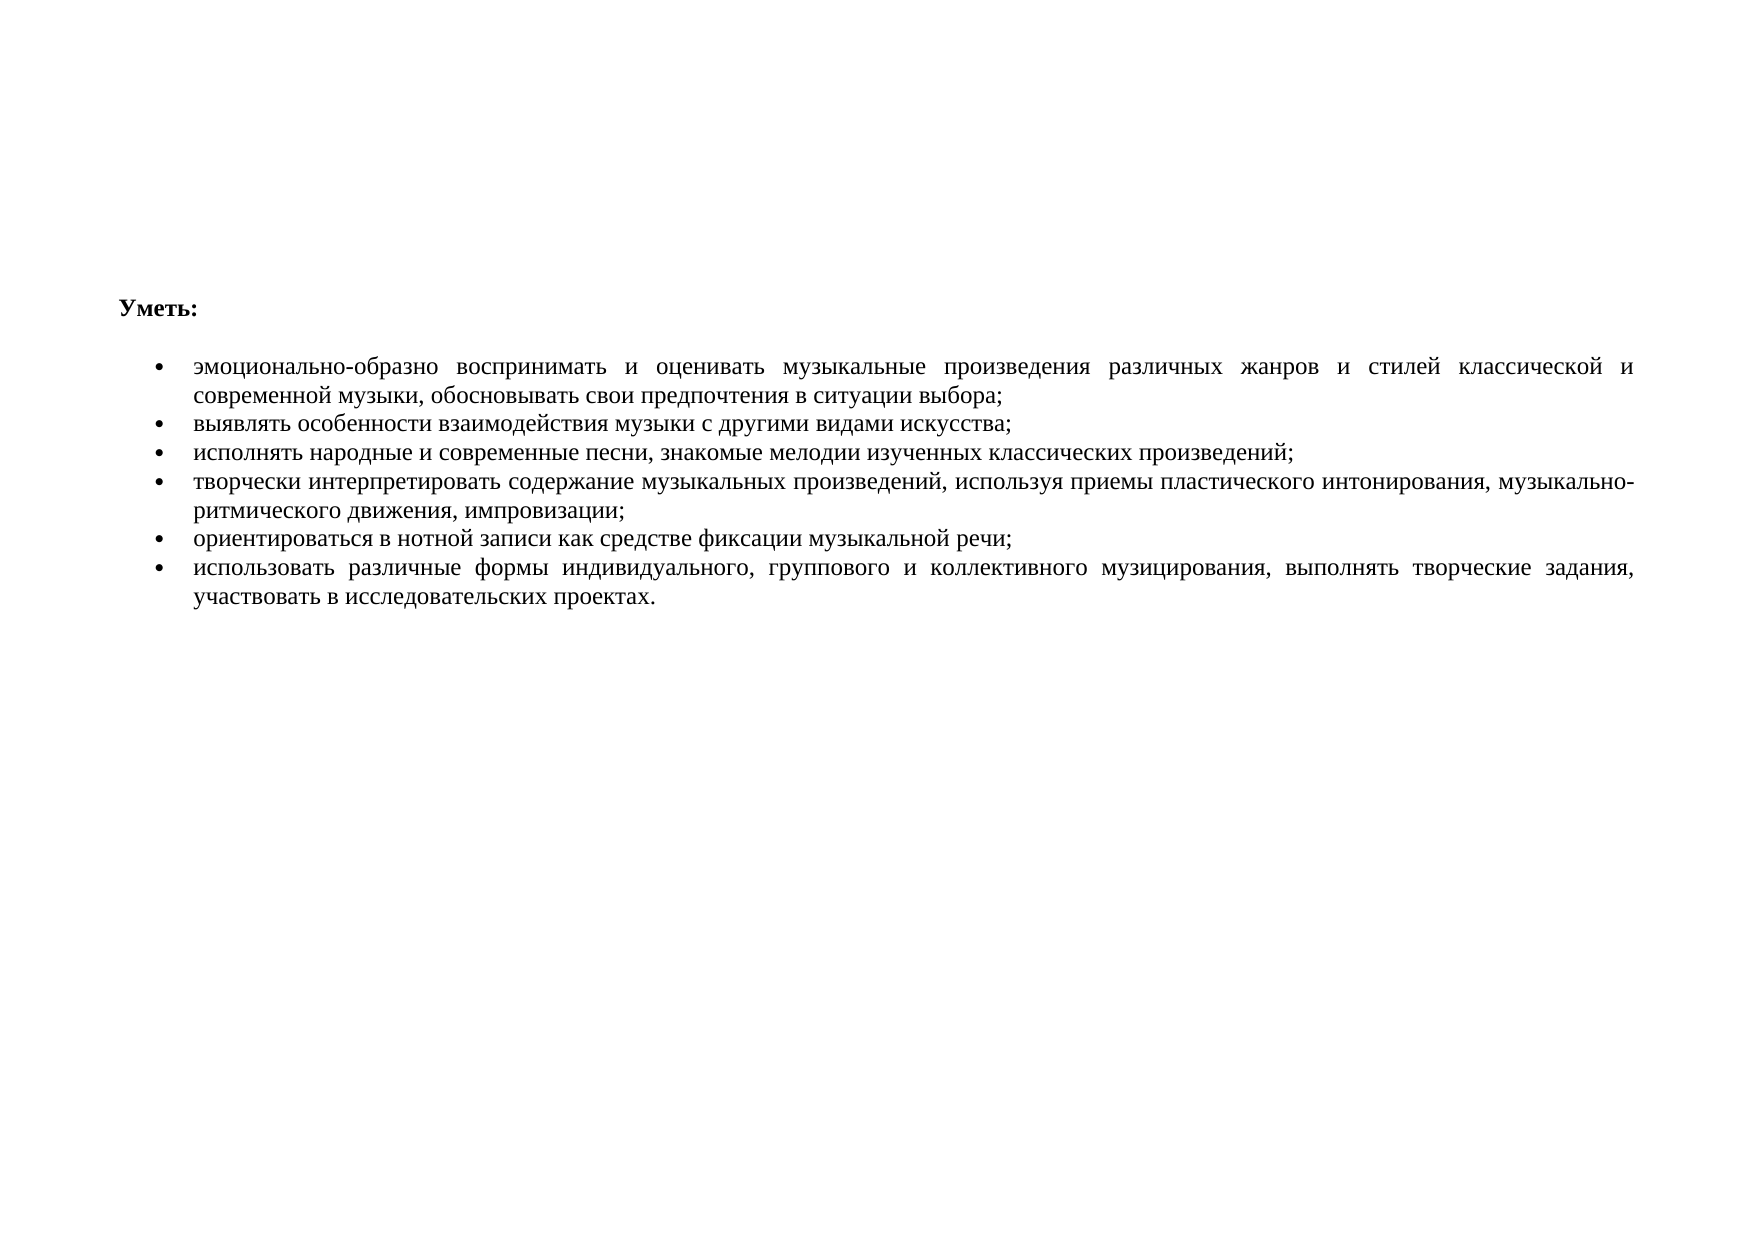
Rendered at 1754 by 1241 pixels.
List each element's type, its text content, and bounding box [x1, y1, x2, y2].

list эмоционально-образно воспринимать и оценивать музыкальные произведения различных жанров и стилей классической и современной музыки, обосновывать свои предпочтения в ситуации выбора; [156, 351, 1636, 408]
list использовать различные формы индивидуального, группового и коллективного музицирования, выполнять творческие задания, участвовать в исследовательских проектах. [156, 552, 1636, 610]
text Уметь: [118, 293, 1636, 322]
list выявлять особенности взаимодействия музыки с другими видами искусства; [156, 408, 1636, 437]
list творчески интерпретировать содержание музыкальных произведений, используя приемы пластического интонирования, музыкально-ритмического движения, импровизации; [156, 466, 1636, 523]
list ориентироваться в нотной записи как средстве фиксации музыкальной речи; [156, 523, 1636, 552]
list исполнять народные и современные песни, знакомые мелодии изученных классических произведений; [156, 437, 1636, 466]
